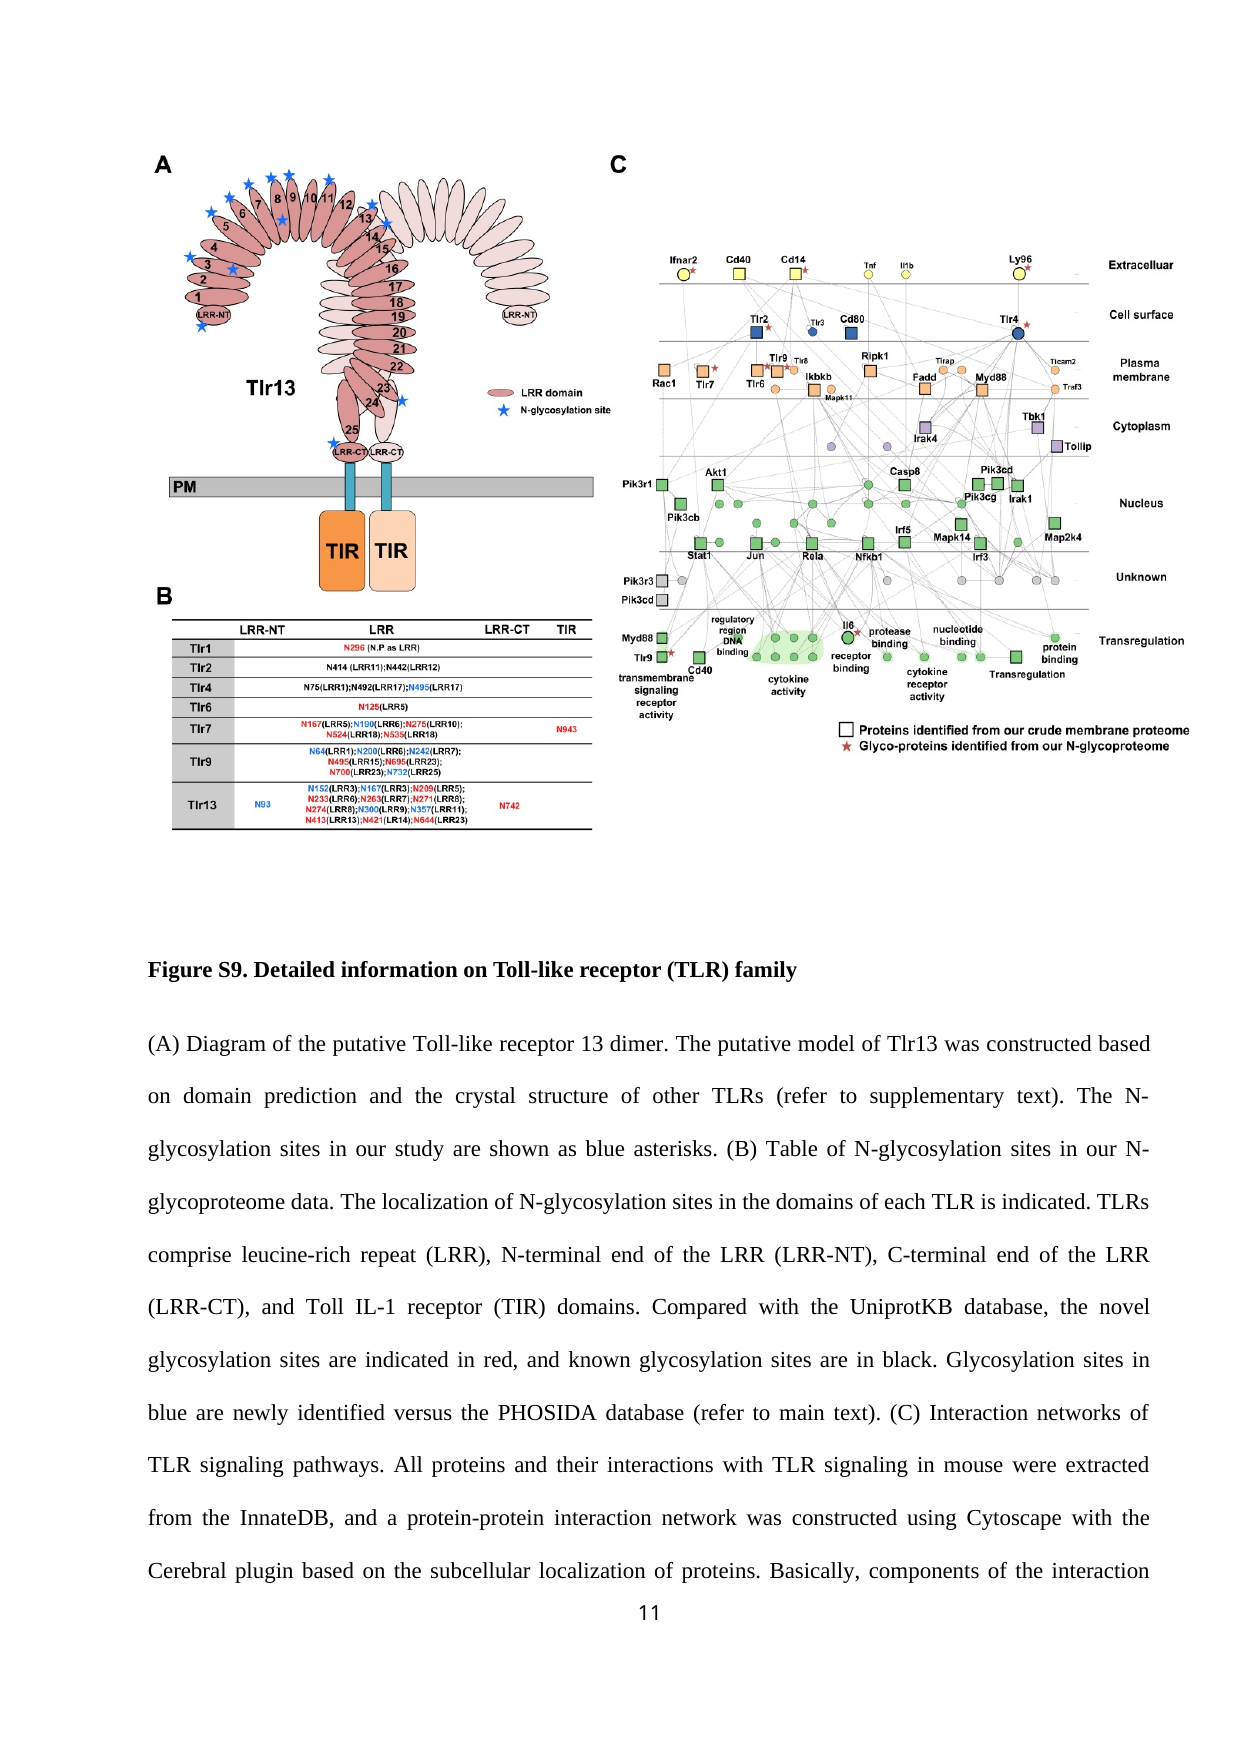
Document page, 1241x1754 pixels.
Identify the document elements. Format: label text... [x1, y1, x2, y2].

picture [147, 147, 1194, 834]
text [148, 1030, 1152, 1583]
text Figure S9. Detailed information on Toll-like receptor (TLR) family [148, 956, 1152, 983]
